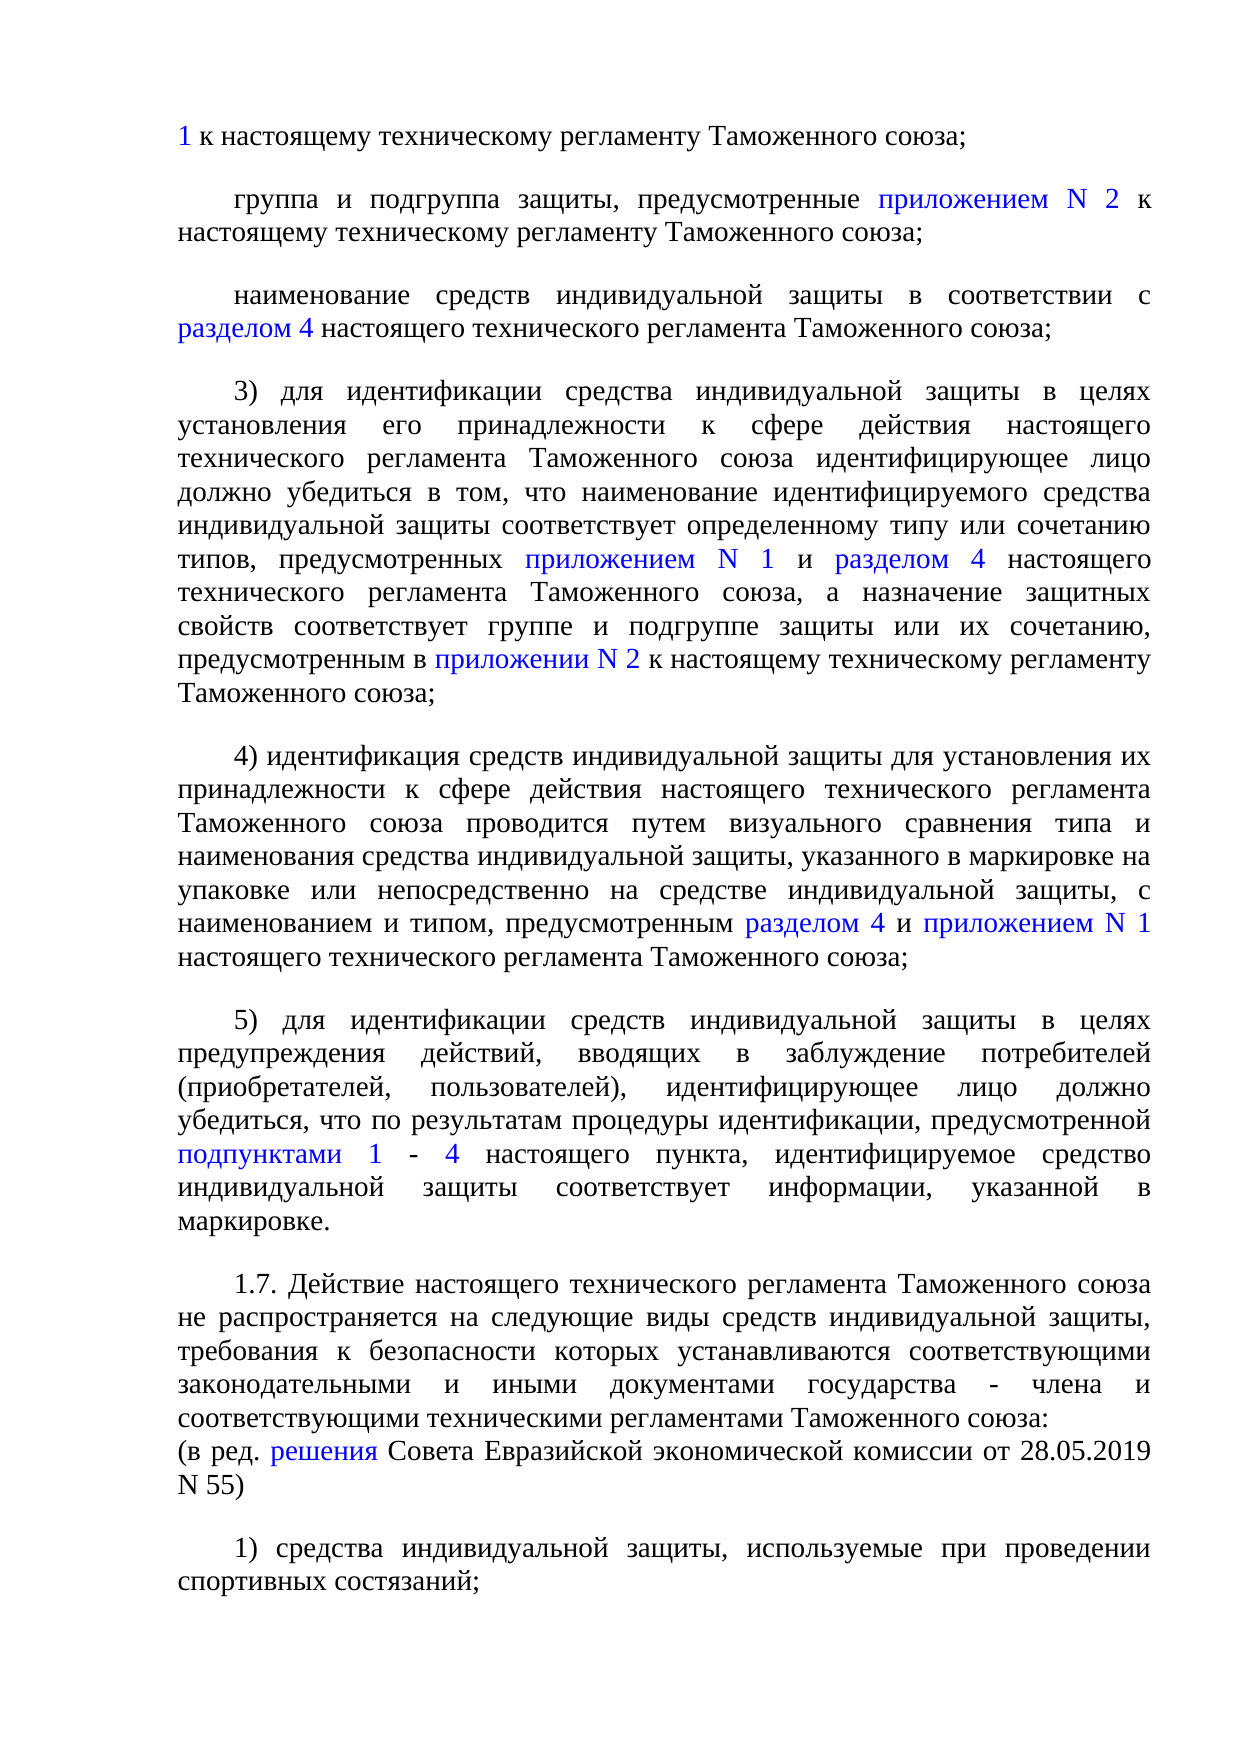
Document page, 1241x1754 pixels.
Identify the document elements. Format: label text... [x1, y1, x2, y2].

text 1.7. Действие настоящего технического регламента Таможенного союза не распространяется на следующие виды средств индивидуальной защиты, требования к безопасности которых устанавливаются соответствующими законодательными и иными документами государства - члена и соответствующими техническими регламентами Таможенного союза: [177, 1266, 1152, 1433]
text 1) средства индивидуальной защиты, используемые при проведении спортивных состязаний; [177, 1530, 1152, 1597]
text (в ред. решения Совета Евразийской экономической комиссии от 28.05.2019 N 55) [177, 1433, 1152, 1501]
text наименование средств индивидуальной защиты в соответствии с разделом 4 настоящего технического регламента Таможенного союза; [177, 277, 1152, 344]
text 4) идентификация средств индивидуальной защиты для установления их принадлежности к сфере действия настоящего технического регламента Таможенного союза проводится путем визуального сравнения типа и наименования средства индивидуальной защиты, указанного в маркировке на упаковке или непосредственно на средстве индивидуальной защиты, с наименованием и типом, предусмотренным разделом 4 и приложением N 1 настоящего технического регламента Таможенного союза; [177, 738, 1152, 973]
text группа и подгруппа защиты, предусмотренные приложением N 2 к настоящему техническому регламенту Таможенного союза; [177, 181, 1152, 248]
text 5) для идентификации средств индивидуальной защиты в целях предупреждения действий, вводящих в заблуждение потребителей (приобретателей, пользователей), идентифицирующее лицо должно убедиться, что по результатам процедуры идентификации, предусмотренной подпунктами 1 - 4 настоящего пункта, идентифицируемое средство индивидуальной защиты соответствует информации, указанной в маркировке. [177, 1002, 1152, 1237]
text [177, 118, 1152, 152]
text 3) для идентификации средства индивидуальной защиты в целях установления его принадлежности к сфере действия настоящего технического регламента Таможенного союза идентифицирующее лицо должно убедиться в том, что наименование идентифицируемого средства индивидуальной защиты соответствует определенному типу или сочетанию типов, предусмотренных приложением N 1 и разделом 4 настоящего технического регламента Таможенного союза, а назначение защитных свойств соответствует группе и подгруппе защиты или их сочетанию, предусмотренным в приложении N 2 к настоящему техническому регламенту Таможенного союза; [177, 373, 1152, 709]
